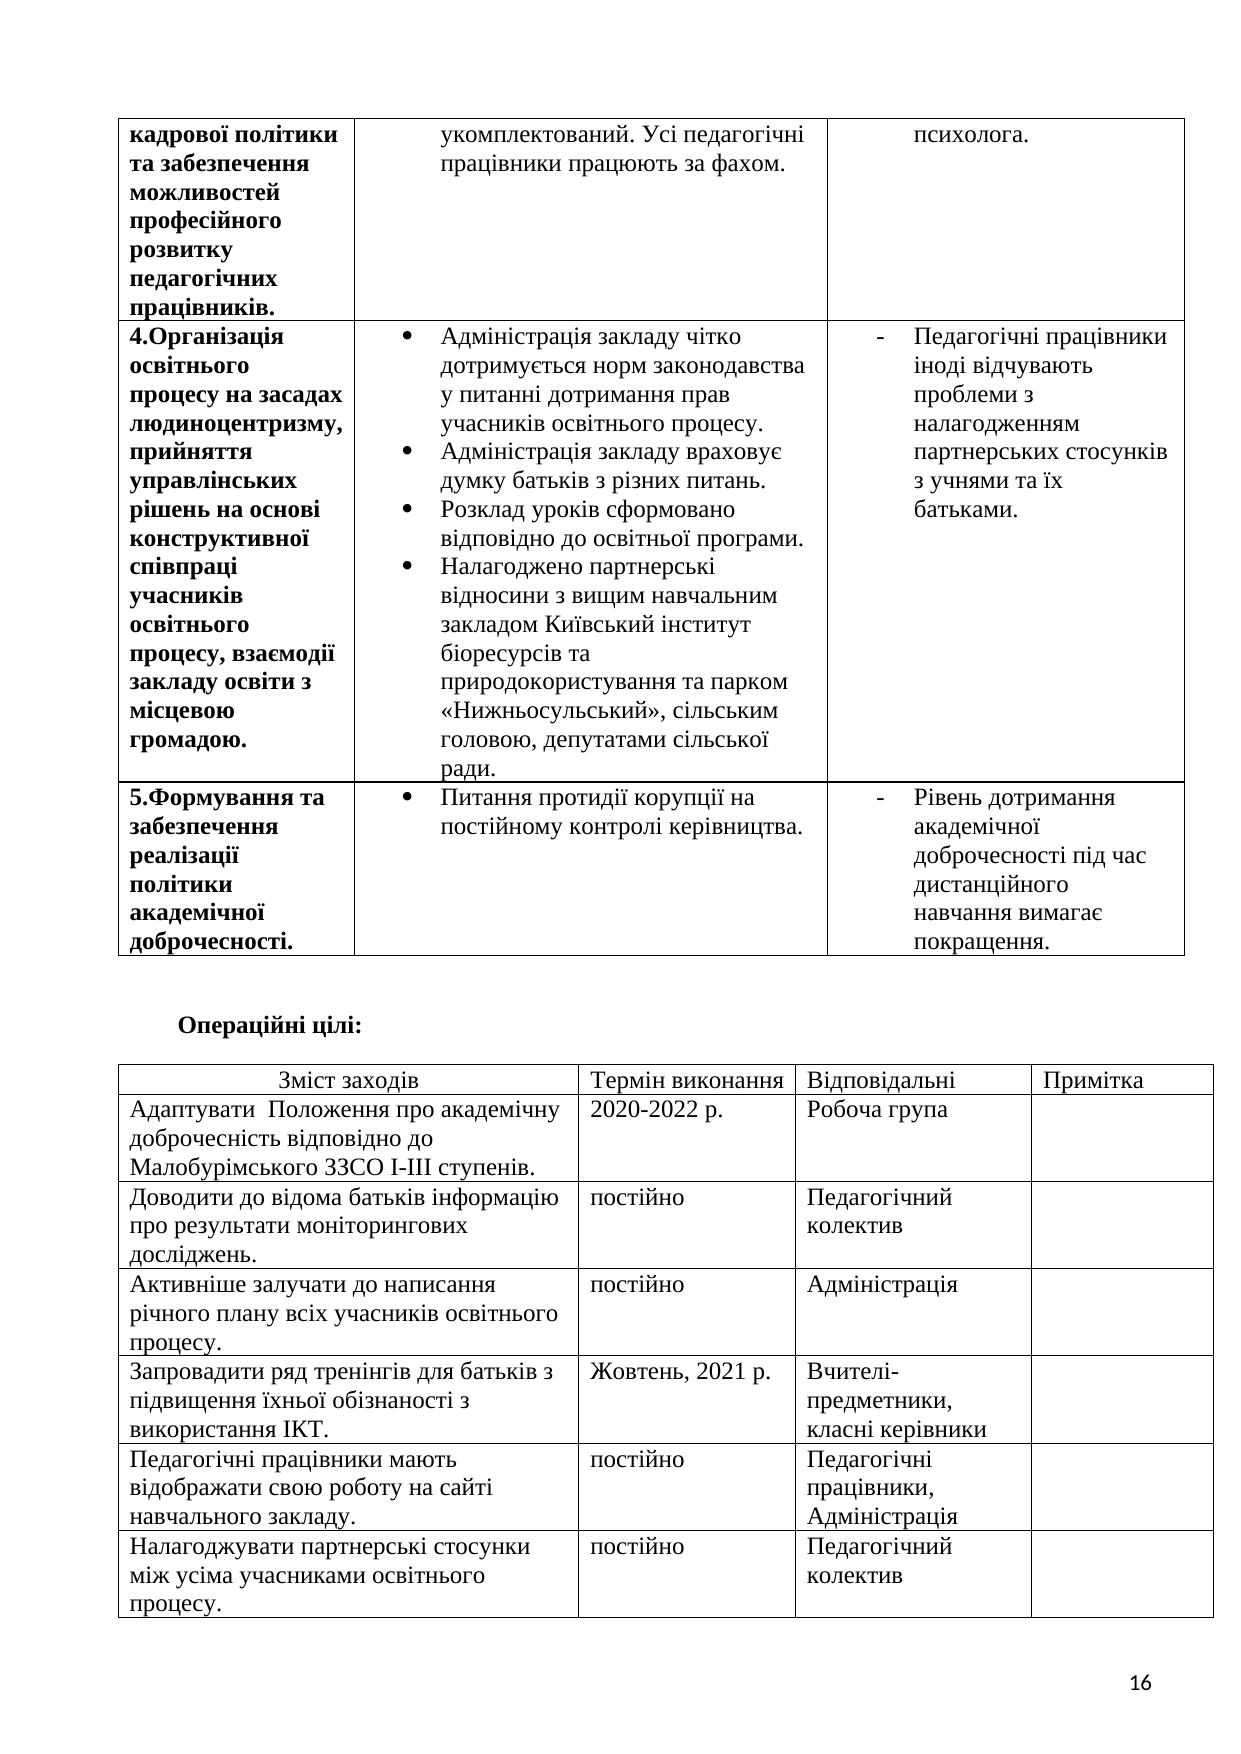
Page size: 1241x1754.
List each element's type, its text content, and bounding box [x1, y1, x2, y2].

table_cell Адаптувати Положення про академічну доброчесність відповідно до Малобурімського ЗЗСО І-ІІІ ступенів. [119, 1095, 578, 1181]
table_cell Адміністрація закладу чітко дотримується норм законодавства у питанні дотримання прав учасників освітнього процесу. Адміністрація закладу враховує думку батьків з різних питань. Розклад уроків сформовано відповідно до освітньої програми. Налагоджено партнерські відносини з вищим навчальним закладом Київський інститут біоресурсів та природокористування та парком «Нижньосульський», сільським головою, депутатами сільської ради. [355, 321, 827, 781]
table_cell постійно [579, 1444, 795, 1530]
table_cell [796, 1531, 1031, 1617]
table_cell Робоча група [796, 1095, 1031, 1181]
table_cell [828, 119, 1184, 320]
table_cell 5.Формування та забезпечення реалізації політики академічної доброчесності. [119, 783, 354, 955]
table_header Відповідальні [796, 1065, 1031, 1093]
table_cell Доводити до відома батьків інформацію про результати моніторингових досліджень. [119, 1182, 578, 1268]
table_cell [1032, 1444, 1213, 1530]
table_cell Рівень дотримання академічної доброчесності під час дистанційного навчання вимагає покращення. [828, 783, 1184, 955]
table_cell Педагогічні працівники іноді відчувають проблеми з налагодженням партнерських стосунків з учнями та їх батьками. [828, 321, 1184, 781]
table_cell 2020-2022 р. [579, 1095, 795, 1181]
table_cell [1032, 1531, 1213, 1617]
table_cell Вчителі-предметники, класні керівники [796, 1356, 1031, 1443]
table_cell Налагоджувати партнерські стосунки між усіма учасниками освітнього процесу. [119, 1531, 578, 1617]
table_cell постійно [579, 1531, 795, 1617]
table_cell Питання протидії корупції на постійному контролі керівництва. [355, 783, 827, 955]
table_cell [1032, 1095, 1213, 1181]
table_cell [1032, 1269, 1213, 1355]
table_header Термін виконання [579, 1065, 795, 1093]
table_header Примітка [1032, 1065, 1213, 1093]
table_cell Педагогічні працівники мають відображати свою роботу на сайті навчального закладу. [119, 1444, 578, 1530]
table_cell Активніше залучати до написання річного плану всіх учасників освітнього процесу. [119, 1269, 578, 1355]
table_cell постійно [579, 1269, 795, 1355]
table_cell Жовтень, 2021 р. [579, 1356, 795, 1443]
table_cell Адміністрація [796, 1269, 1031, 1355]
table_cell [355, 119, 827, 320]
table_cell [1032, 1356, 1213, 1443]
table_cell постійно [579, 1182, 795, 1268]
table_cell Педагогічні працівники, Адміністрація [796, 1444, 1031, 1530]
text Операційні цілі: [177, 1010, 1152, 1039]
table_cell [119, 119, 354, 320]
table_header Зміст заходів [119, 1065, 578, 1093]
table_cell [1032, 1182, 1213, 1268]
table_cell 4.Організація освітнього процесу на засадах людиноцентризму, прийняття управлінських рішень на основі конструктивної співпраці учасників освітнього процесу, взаємодії закладу освіти з місцевою громадою. [119, 321, 354, 781]
table_cell Запровадити ряд тренінгів для батьків з підвищення їхньої обізнаності з використання ІКТ. [119, 1356, 578, 1443]
table_cell Педагогічний колектив [796, 1182, 1031, 1268]
